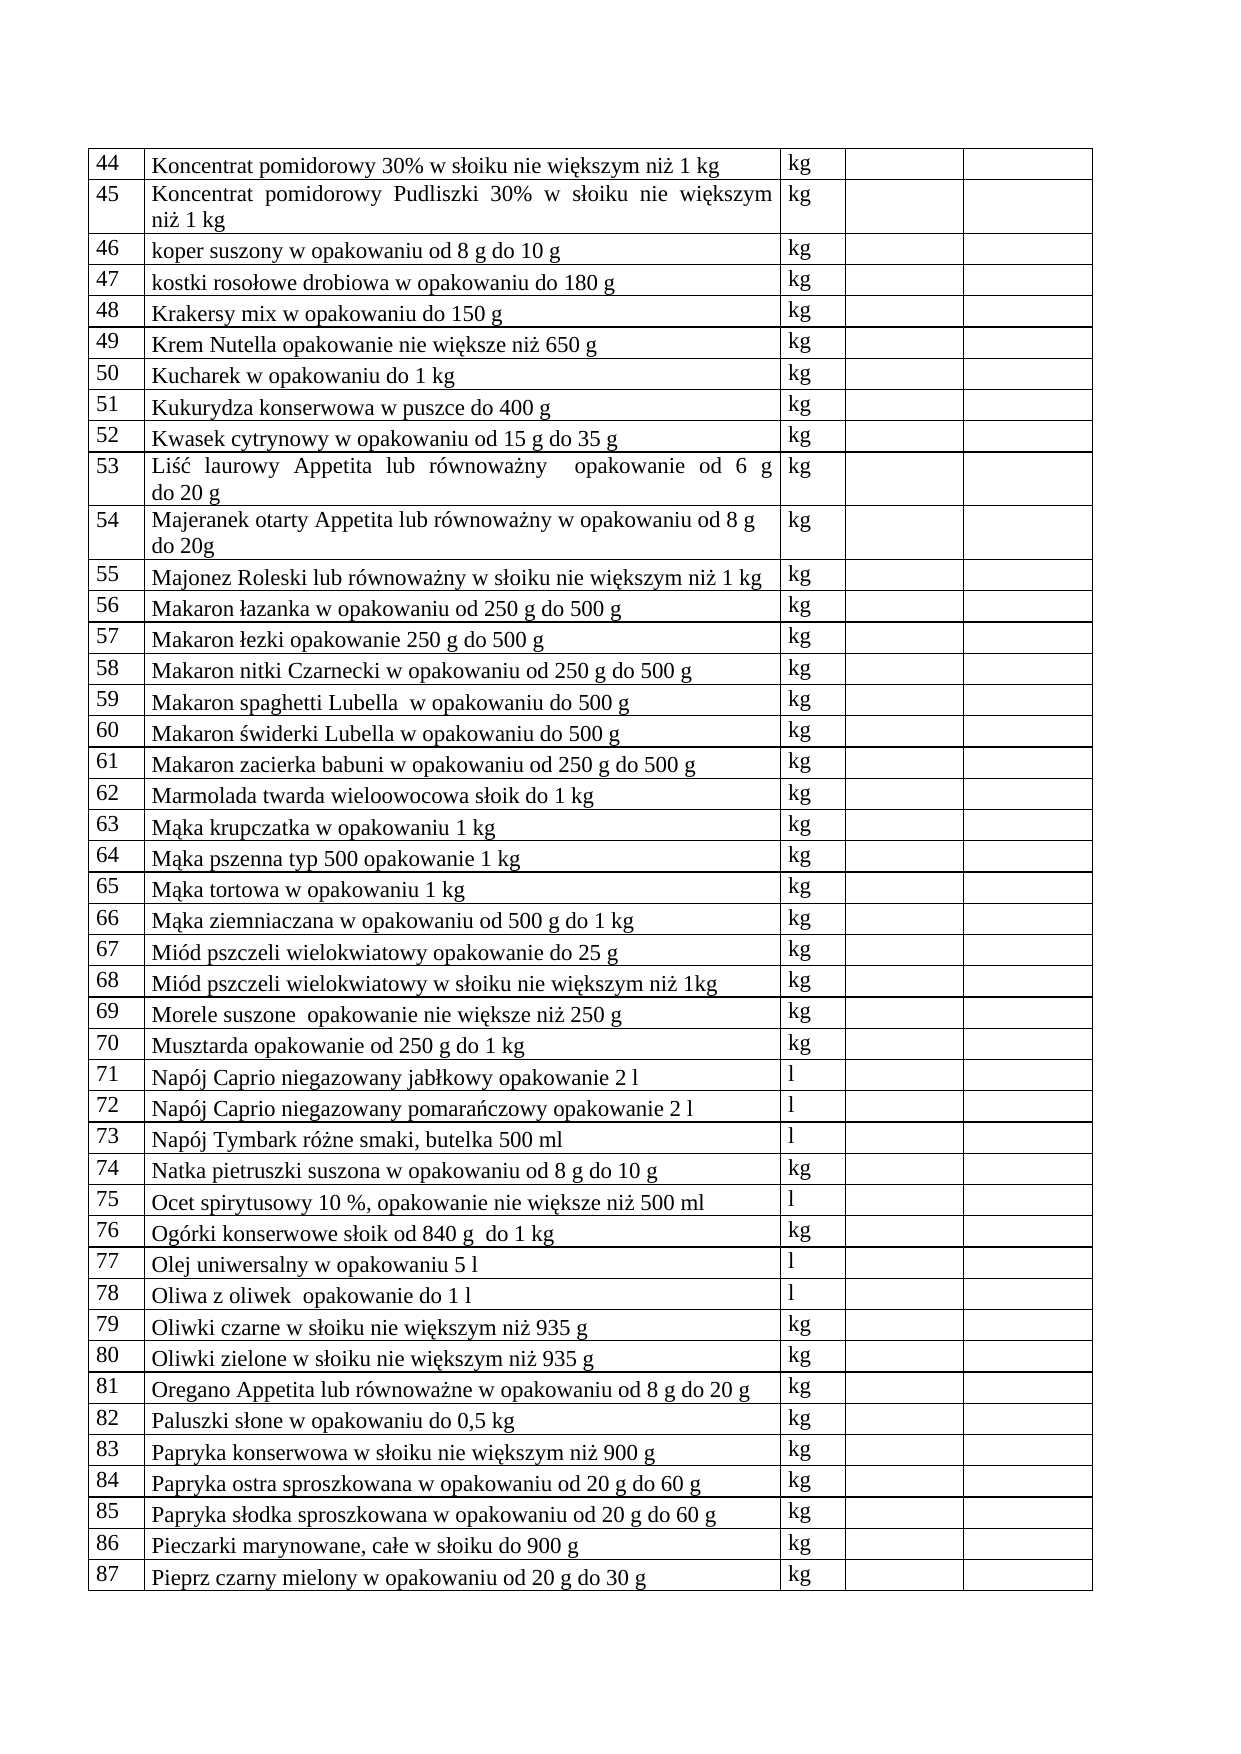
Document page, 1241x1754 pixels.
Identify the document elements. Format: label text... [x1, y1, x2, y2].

table_cell l [781, 1279, 845, 1309]
table_cell [964, 149, 1092, 179]
table_cell kg [781, 1498, 845, 1528]
table_cell Oregano Appetita lub równoważne w opakowaniu od 8 g do 20 g [145, 1373, 780, 1403]
table_cell kg [781, 591, 845, 621]
table_cell 80 [89, 1341, 144, 1371]
table_cell [964, 1279, 1092, 1309]
table_cell [846, 779, 963, 809]
table_cell 65 [89, 873, 144, 903]
table_cell [846, 841, 963, 871]
table_cell 69 [89, 998, 144, 1028]
table_cell kg [781, 560, 845, 590]
table_cell 63 [89, 810, 144, 840]
table_cell [964, 685, 1092, 715]
table_cell 75 [89, 1185, 144, 1215]
table_cell kg [781, 506, 845, 559]
table_cell Oliwa z oliwek opakowanie do 1 l [145, 1279, 780, 1309]
table_cell Papryka słodka sproszkowana w opakowaniu od 20 g do 60 g [145, 1498, 780, 1528]
table_cell Mąka pszenna typ 500 opakowanie 1 kg [145, 841, 780, 871]
table_cell [846, 234, 963, 264]
table_cell [846, 1373, 963, 1403]
table_cell [964, 296, 1092, 326]
table_cell 59 [89, 685, 144, 715]
table_cell kg [781, 453, 845, 505]
table_cell Kukurydza konserwowa w puszce do 400 g [145, 390, 780, 420]
table_cell Mąka ziemniaczana w opakowaniu od 500 g do 1 kg [145, 904, 780, 934]
table_cell [846, 654, 963, 684]
table_cell 71 [89, 1060, 144, 1090]
table_cell [964, 560, 1092, 590]
table_cell [964, 1091, 1092, 1121]
table_cell l [781, 1248, 845, 1278]
table_cell [846, 421, 963, 451]
table_cell Makaron zacierka babuni w opakowaniu od 250 g do 500 g [145, 748, 780, 778]
table_cell [846, 1279, 963, 1309]
table_cell [846, 1560, 963, 1590]
table_cell [964, 810, 1092, 840]
table_cell 60 [89, 716, 144, 746]
table_cell [846, 904, 963, 934]
table_cell [964, 1154, 1092, 1184]
table_cell kg [781, 904, 845, 934]
table_cell [964, 453, 1092, 505]
table_cell kg [781, 265, 845, 295]
table_cell [964, 234, 1092, 264]
table_cell [964, 1341, 1092, 1371]
table_cell Marmolada twarda wieloowocowa słoik do 1 kg [145, 779, 780, 809]
table_cell kg [781, 623, 845, 653]
table_cell [964, 506, 1092, 559]
table_cell 51 [89, 390, 144, 420]
table_cell [964, 180, 1092, 233]
table_cell 82 [89, 1404, 144, 1434]
table_cell Koncentrat pomidorowy 30% w słoiku nie większym niż 1 kg [145, 149, 780, 179]
table_cell [964, 1310, 1092, 1340]
table_cell Miód pszczeli wielokwiatowy opakowanie do 25 g [145, 935, 780, 965]
table_cell 81 [89, 1373, 144, 1403]
table_cell Morele suszone opakowanie nie większe niż 250 g [145, 998, 780, 1028]
table_cell koper suszony w opakowaniu od 8 g do 10 g [145, 234, 780, 264]
table_cell 74 [89, 1154, 144, 1184]
table_cell [846, 1310, 963, 1340]
table_cell 83 [89, 1435, 144, 1465]
table_cell [964, 873, 1092, 903]
table_cell [846, 935, 963, 965]
table_cell 87 [89, 1560, 144, 1590]
table_cell Makaron nitki Czarnecki w opakowaniu od 250 g do 500 g [145, 654, 780, 684]
table_cell l [781, 1123, 845, 1153]
table_cell Musztarda opakowanie od 250 g do 1 kg [145, 1029, 780, 1059]
table_cell [964, 390, 1092, 420]
table_cell Papryka konserwowa w słoiku nie większym niż 900 g [145, 1435, 780, 1465]
table_cell [846, 623, 963, 653]
table_cell 84 [89, 1466, 144, 1496]
table_cell [964, 998, 1092, 1028]
table_cell 76 [89, 1216, 144, 1246]
table_cell kg [781, 810, 845, 840]
table_cell Majonez Roleski lub równoważny w słoiku nie większym niż 1 kg [145, 560, 780, 590]
table_cell kg [781, 998, 845, 1028]
table_cell [846, 591, 963, 621]
table_cell Ocet spirytusowy 10 %, opakowanie nie większe niż 500 ml [145, 1185, 780, 1215]
table_cell [846, 1435, 963, 1465]
table_cell [964, 1466, 1092, 1496]
table_cell l [781, 1091, 845, 1121]
table_cell [846, 1123, 963, 1153]
table_cell [846, 1060, 963, 1090]
table_cell [846, 359, 963, 389]
table_cell [964, 623, 1092, 653]
table_cell kg [781, 1310, 845, 1340]
table_cell Paluszki słone w opakowaniu do 0,5 kg [145, 1404, 780, 1434]
table_cell kg [781, 841, 845, 871]
table_cell [846, 296, 963, 326]
table_cell [846, 1216, 963, 1246]
table_cell [846, 506, 963, 559]
table_cell Liść laurowy Appetita lub równoważny opakowanie od 6 g do 20 g [145, 453, 780, 505]
table_cell Pieprz czarny mielony w opakowaniu od 20 g do 30 g [145, 1560, 780, 1590]
table_cell kg [781, 685, 845, 715]
table_cell [964, 265, 1092, 295]
table_cell 52 [89, 421, 144, 451]
table_cell 55 [89, 560, 144, 590]
table_cell kg [781, 1373, 845, 1403]
table_cell 77 [89, 1248, 144, 1278]
table_cell kg [781, 748, 845, 778]
table_cell kostki rosołowe drobiowa w opakowaniu do 180 g [145, 265, 780, 295]
table_cell [964, 1435, 1092, 1465]
table_cell 68 [89, 966, 144, 996]
table_cell 79 [89, 1310, 144, 1340]
table_cell 73 [89, 1123, 144, 1153]
table_cell Natka pietruszki suszona w opakowaniu od 8 g do 10 g [145, 1154, 780, 1184]
table_cell [846, 685, 963, 715]
table_cell [846, 560, 963, 590]
table_cell Pieczarki marynowane, całe w słoiku do 900 g [145, 1529, 780, 1559]
table_cell Miód pszczeli wielokwiatowy w słoiku nie większym niż 1kg [145, 966, 780, 996]
table_cell 53 [89, 453, 144, 505]
table_cell Oliwki zielone w słoiku nie większym niż 935 g [145, 1341, 780, 1371]
table_cell kg [781, 779, 845, 809]
table_cell [964, 1123, 1092, 1153]
table_cell 49 [89, 328, 144, 358]
table_cell [846, 1248, 963, 1278]
table_cell [846, 1529, 963, 1559]
table_cell [964, 359, 1092, 389]
table_cell [846, 1404, 963, 1434]
table_cell [964, 1373, 1092, 1403]
table_cell [846, 328, 963, 358]
table_cell Krem Nutella opakowanie nie większe niż 650 g [145, 328, 780, 358]
table_cell [846, 1466, 963, 1496]
table_cell kg [781, 328, 845, 358]
table_cell [964, 748, 1092, 778]
table_cell kg [781, 966, 845, 996]
table_cell [964, 779, 1092, 809]
table_cell kg [781, 1216, 845, 1246]
table_cell l [781, 1060, 845, 1090]
table_cell [846, 1341, 963, 1371]
table_cell [846, 716, 963, 746]
table_cell [964, 935, 1092, 965]
table_cell 56 [89, 591, 144, 621]
table_cell 45 [89, 180, 144, 233]
table_cell [964, 966, 1092, 996]
table_cell [846, 873, 963, 903]
table_cell kg [781, 935, 845, 965]
table_cell [846, 453, 963, 505]
table_cell kg [781, 873, 845, 903]
table_cell Mąka krupczatka w opakowaniu 1 kg [145, 810, 780, 840]
table_cell kg [781, 1466, 845, 1496]
table_cell Krakersy mix w opakowaniu do 150 g [145, 296, 780, 326]
table_cell Makaron spaghetti Lubella w opakowaniu do 500 g [145, 685, 780, 715]
table_cell kg [781, 421, 845, 451]
table_cell Napój Caprio niegazowany jabłkowy opakowanie 2 l [145, 1060, 780, 1090]
table_cell 47 [89, 265, 144, 295]
table_cell kg [781, 296, 845, 326]
table_cell 72 [89, 1091, 144, 1121]
table_cell Ogórki konserwowe słoik od 840 g do 1 kg [145, 1216, 780, 1246]
table_cell [846, 748, 963, 778]
table_cell kg [781, 716, 845, 746]
table_cell Kucharek w opakowaniu do 1 kg [145, 359, 780, 389]
table_cell kg [781, 654, 845, 684]
table_cell [964, 654, 1092, 684]
table_cell kg [781, 359, 845, 389]
table_cell Oliwki czarne w słoiku nie większym niż 935 g [145, 1310, 780, 1340]
table_cell [846, 390, 963, 420]
table_cell Makaron łezki opakowanie 250 g do 500 g [145, 623, 780, 653]
table_cell 57 [89, 623, 144, 653]
table_cell [964, 328, 1092, 358]
table_cell kg [781, 1529, 845, 1559]
table_cell 44 [89, 149, 144, 179]
table_cell Makaron świderki Lubella w opakowaniu do 500 g [145, 716, 780, 746]
table_cell 67 [89, 935, 144, 965]
table_cell [846, 1091, 963, 1121]
table_cell 66 [89, 904, 144, 934]
table_cell Olej uniwersalny w opakowaniu 5 l [145, 1248, 780, 1278]
table_cell 86 [89, 1529, 144, 1559]
table_cell [964, 716, 1092, 746]
table_cell [964, 1560, 1092, 1590]
table_cell kg [781, 1341, 845, 1371]
table_cell 50 [89, 359, 144, 389]
table_cell 85 [89, 1498, 144, 1528]
table_cell kg [781, 390, 845, 420]
table_cell [846, 180, 963, 233]
table_cell [964, 904, 1092, 934]
table_cell 64 [89, 841, 144, 871]
table_cell [964, 1060, 1092, 1090]
table_cell [964, 591, 1092, 621]
table_cell [846, 998, 963, 1028]
table_cell [964, 1529, 1092, 1559]
table_cell Makaron łazanka w opakowaniu od 250 g do 500 g [145, 591, 780, 621]
table_cell [846, 1029, 963, 1059]
table_cell kg [781, 1404, 845, 1434]
table_cell [964, 1248, 1092, 1278]
table_cell Kwasek cytrynowy w opakowaniu od 15 g do 35 g [145, 421, 780, 451]
table_cell 61 [89, 748, 144, 778]
table_cell l [781, 1185, 845, 1215]
table_cell kg [781, 234, 845, 264]
table_cell [846, 810, 963, 840]
table_cell Koncentrat pomidorowy Pudliszki 30% w słoiku nie większym niż 1 kg [145, 180, 780, 233]
table_cell [846, 1185, 963, 1215]
table_cell 58 [89, 654, 144, 684]
table_cell kg [781, 149, 845, 179]
table_cell kg [781, 180, 845, 233]
table_cell Mąka tortowa w opakowaniu 1 kg [145, 873, 780, 903]
table_cell [964, 841, 1092, 871]
table_cell [964, 1498, 1092, 1528]
table_cell 70 [89, 1029, 144, 1059]
table_cell [964, 1404, 1092, 1434]
table_cell Majeranek otarty Appetita lub równoważny w opakowaniu od 8 g do 20g [145, 506, 780, 559]
table_cell Papryka ostra sproszkowana w opakowaniu od 20 g do 60 g [145, 1466, 780, 1496]
table_cell 78 [89, 1279, 144, 1309]
table_cell kg [781, 1154, 845, 1184]
table_cell kg [781, 1435, 845, 1465]
table_cell [964, 1185, 1092, 1215]
table_cell 46 [89, 234, 144, 264]
table_cell kg [781, 1560, 845, 1590]
table_cell kg [781, 1029, 845, 1059]
table_cell [964, 1216, 1092, 1246]
table_cell Napój Caprio niegazowany pomarańczowy opakowanie 2 l [145, 1091, 780, 1121]
table_cell [846, 149, 963, 179]
table_cell 54 [89, 506, 144, 559]
table_cell 48 [89, 296, 144, 326]
table_cell [964, 421, 1092, 451]
table_cell [964, 1029, 1092, 1059]
table_cell 62 [89, 779, 144, 809]
table_cell [846, 1498, 963, 1528]
table_cell [846, 265, 963, 295]
table_cell [846, 1154, 963, 1184]
table_cell Napój Tymbark różne smaki, butelka 500 ml [145, 1123, 780, 1153]
table_cell [846, 966, 963, 996]
